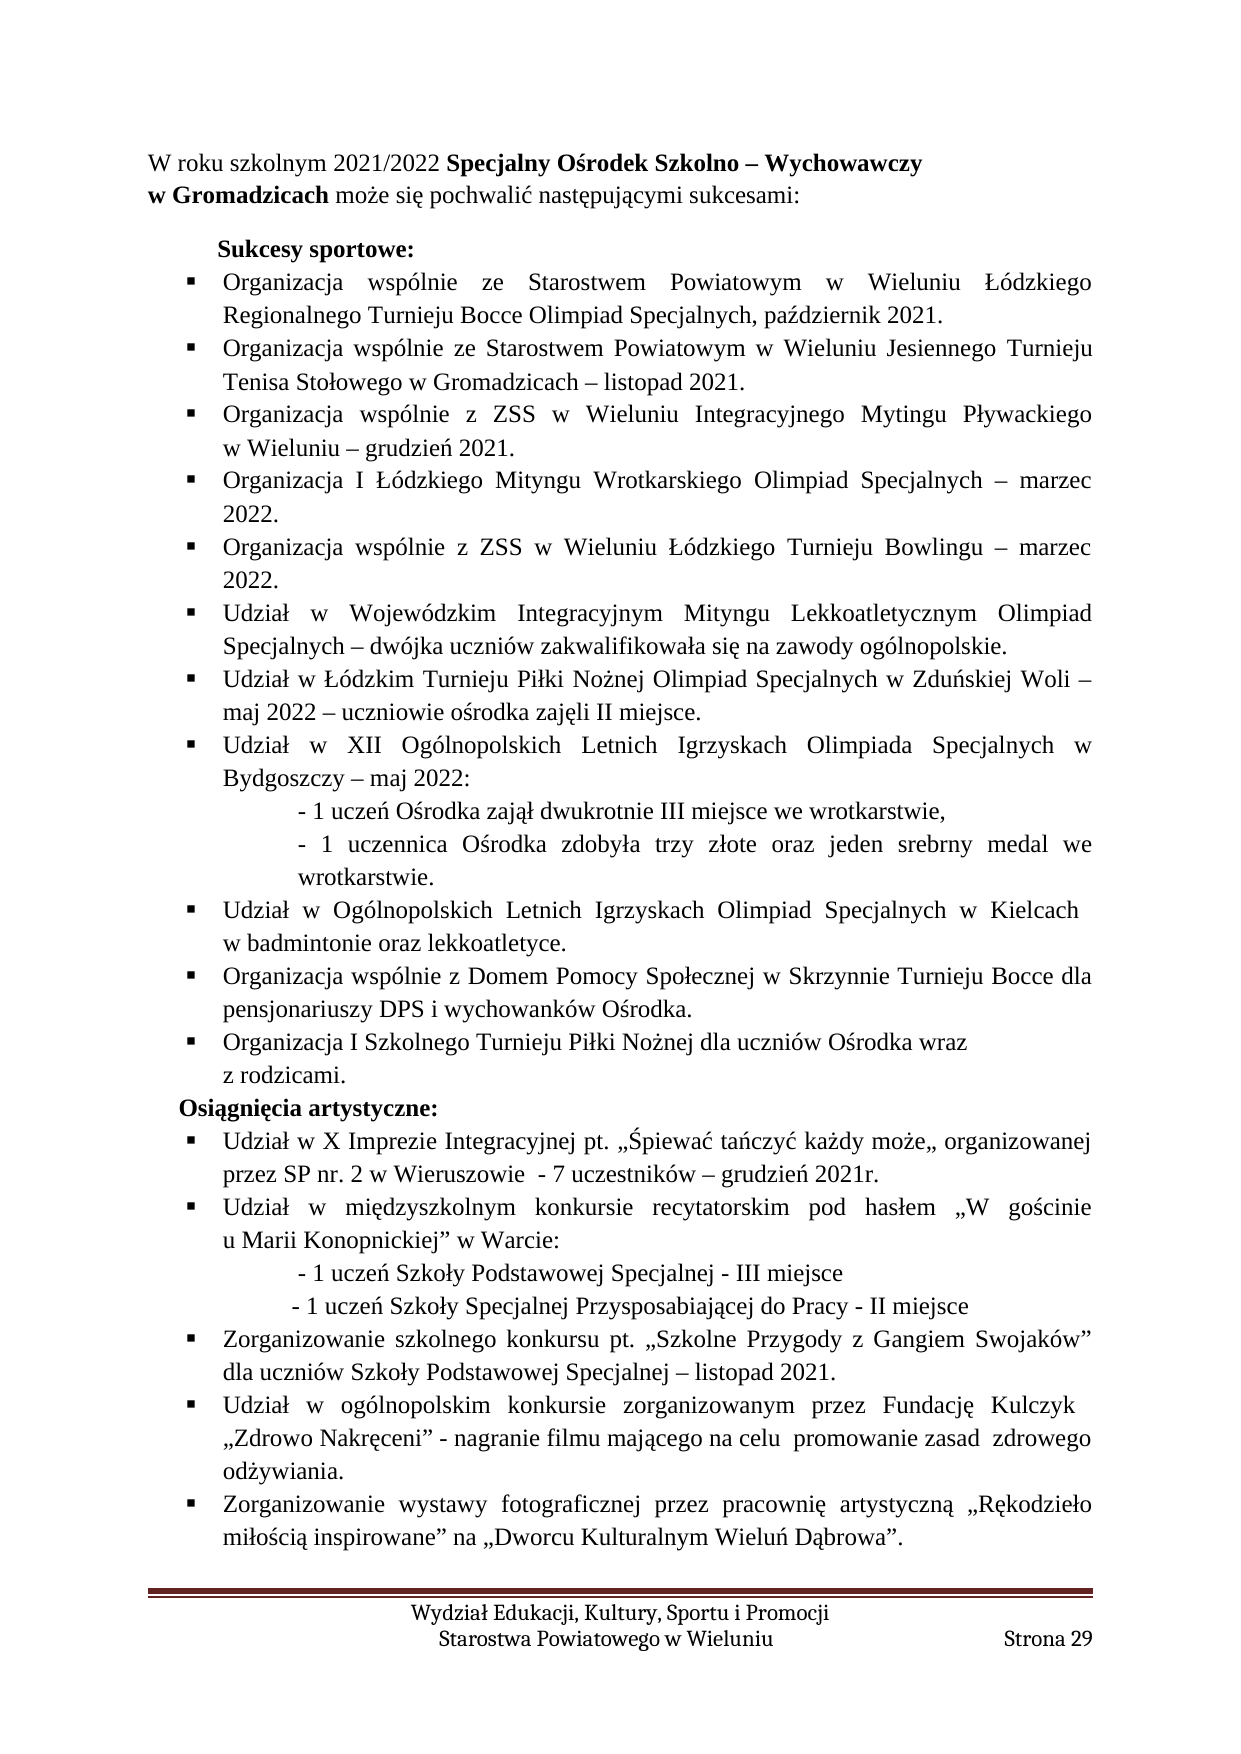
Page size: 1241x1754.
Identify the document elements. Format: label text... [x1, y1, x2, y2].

list Organizacja wspólnie z Domem Pomocy Społecznej w Skrzynnie Turnieju Bocce dla pensjonariuszy DPS i wychowanków Ośrodka. [185, 961, 1093, 1023]
list Zorganizowanie wystawy fotograficznej przez pracownię artystyczną „Rękodzieło miłością inspirowane” na „Dworcu Kulturalnym Wieluń Dąbrowa”. [185, 1489, 1093, 1551]
list Organizacja I Łódzkiego Mityngu Wrotkarskiego Olimpiad Specjalnych – marzec 2022. [185, 466, 1093, 527]
list Udział w X Imprezie Integracyjnej pt. „Śpiewać tańczyć każdy może„ organizowanej przez SP nr. 2 w Wieruszowie - 7 uczestników – grudzień 2021r. [185, 1126, 1093, 1188]
list Organizacja I Szkolnego Turnieju Piłki Nożnej dla uczniów Ośrodka wraz z rodzicami. [185, 1027, 1093, 1089]
list Udział w międzyszkolnym konkursie recytatorskim pod hasłem „W gościnie u Marii Konopnickiej” w Warcie: [185, 1192, 1093, 1254]
list Organizacja wspólnie z ZSS w Wieluniu Łódzkiego Turnieju Bowlingu – marzec 2022. [185, 532, 1093, 593]
list Organizacja wspólnie z ZSS w Wieluniu Integracyjnego Mytingu Pływackiego w Wieluniu – grudzień 2021. [185, 399, 1093, 461]
list Osiągnięcia artystyczne: [178, 1093, 1093, 1122]
list Udział w ogólnopolskim konkursie zorganizowanym przez Fundację Kulczyk „Zdrowo Nakręceni” - nagranie filmu mającego na celu promowanie zasad zdrowego odżywiania. [185, 1390, 1093, 1485]
text - 1 uczeń Szkoły Specjalnej Przysposabiającej do Pracy - II miejsce [223, 1291, 1093, 1320]
list Organizacja wspólnie ze Starostwem Powiatowym w Wieluniu Jesiennego Turnieju Tenisa Stołowego w Gromadzicach – listopad 2021. [185, 333, 1093, 395]
text - 1 uczeń Szkoły Podstawowej Specjalnej - III miejsce [298, 1258, 1093, 1287]
list Organizacja wspólnie ze Starostwem Powiatowym w Wieluniu Łódzkiego Regionalnego Turnieju Bocce Olimpiad Specjalnych, październik 2021. [185, 267, 1093, 329]
list - 1 uczeń Ośrodka zajął dwukrotnie III miejsce we wrotkarstwie, [298, 796, 1093, 824]
list Udział w XII Ogólnopolskich Letnich Igrzyskach Olimpiada Specjalnych w Bydgoszczy – maj 2022: [185, 730, 1093, 792]
list Zorganizowanie szkolnego konkursu pt. „Szkolne Przygody z Gangiem Swojaków” dla uczniów Szkoły Podstawowej Specjalnej – listopad 2021. [185, 1324, 1093, 1386]
list Udział w Łódzkim Turnieju Piłki Nożnej Olimpiad Specjalnych w Zduńskiej Woli – maj 2022 – uczniowie ośrodka zajęli II miejsce. [185, 664, 1093, 726]
list Udział w Wojewódzkim Integracyjnym Mityngu Lekkoatletycznym Olimpiad Specjalnych – dwójka uczniów zakwalifikowała się na zawody ogólnopolskie. [185, 598, 1093, 659]
list Sukcesy sportowe: [148, 234, 1093, 263]
list - 1 uczennica Ośrodka zdobyła trzy złote oraz jeden srebrny medal we wrotkarstwie. [298, 829, 1093, 891]
text W roku szkolnym 2021/2022 Specjalny Ośrodek Szkolno – Wychowawczy w Gromadzicach może się pochwalić następującymi sukcesami: [148, 148, 1093, 209]
list Udział w Ogólnopolskich Letnich Igrzyskach Olimpiad Specjalnych w Kielcach w badmintonie oraz lekkoatletyce. [185, 895, 1093, 957]
